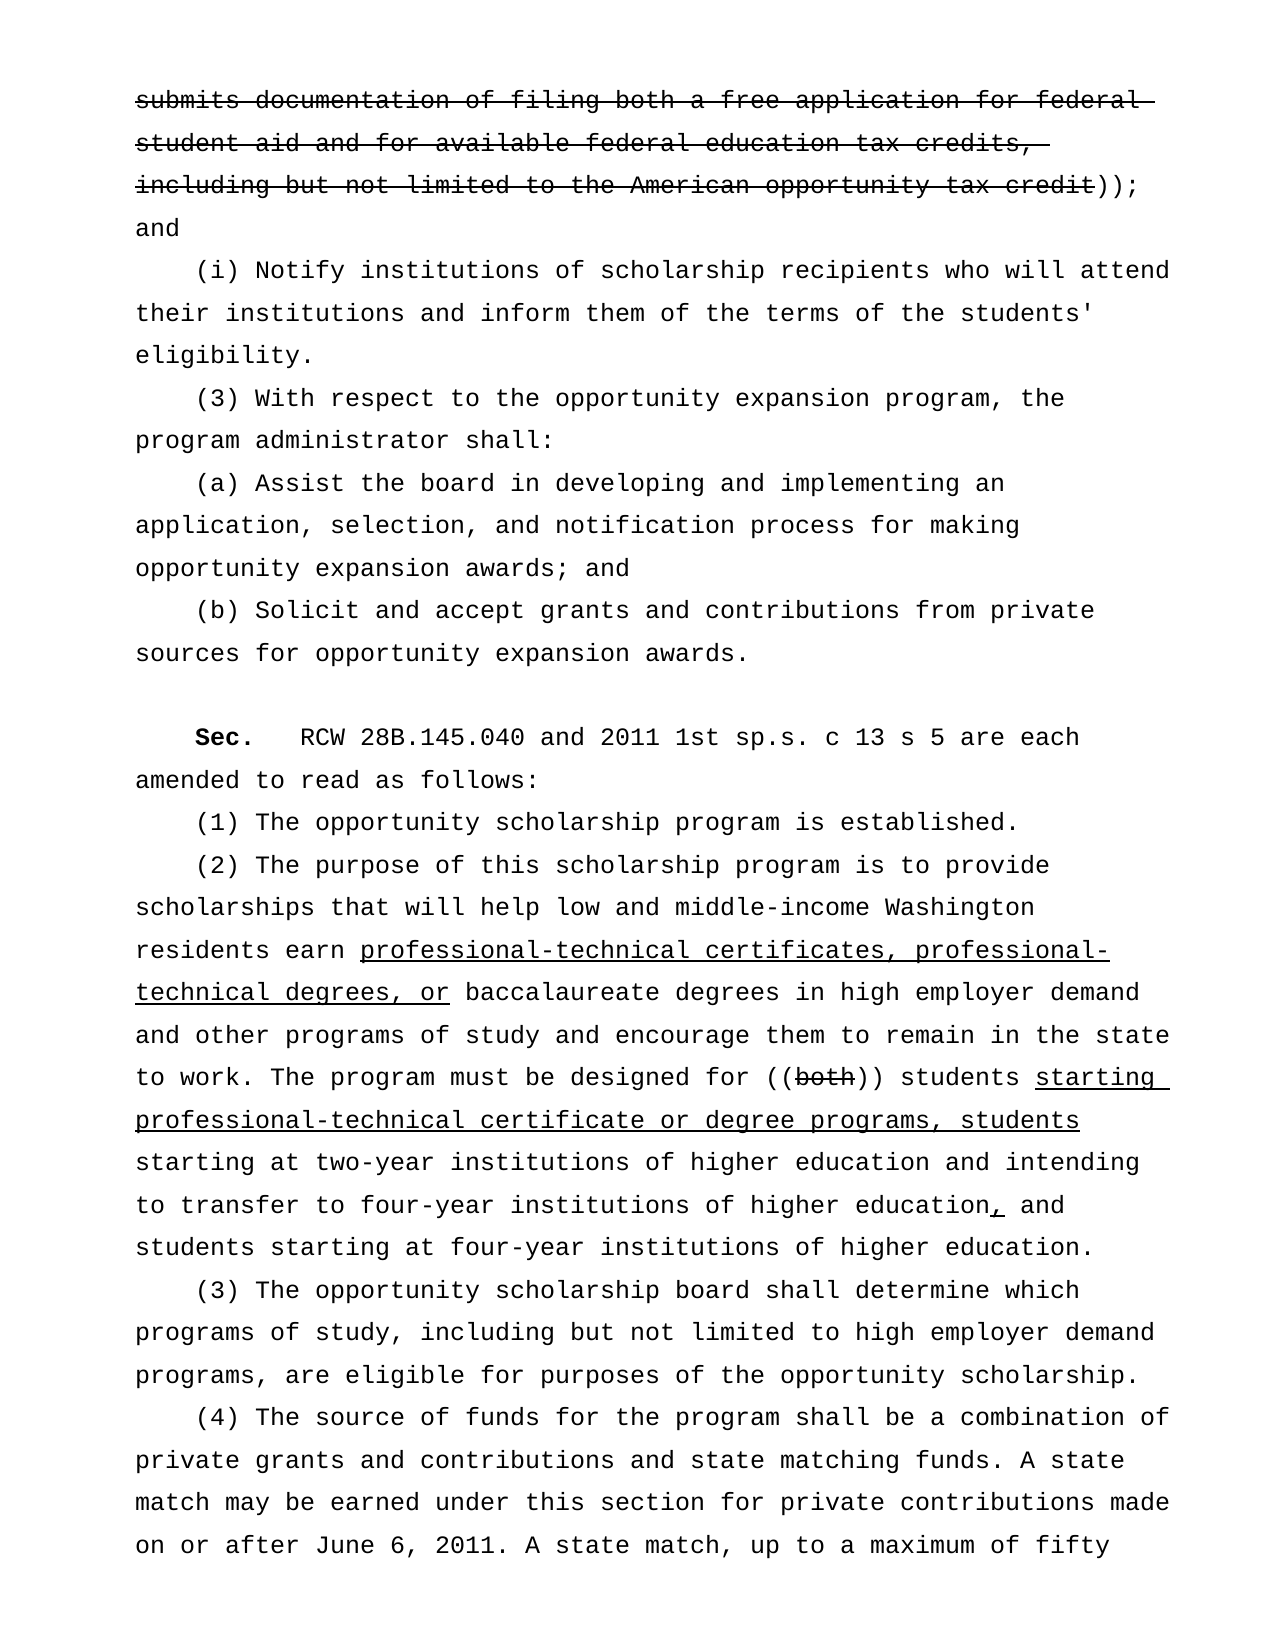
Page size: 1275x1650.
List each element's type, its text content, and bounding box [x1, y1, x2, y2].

text (3) The opportunity scholarship board shall determine which programs of study, including but not limited to high employer demand programs, are eligible for purposes of the opportunity scholarship. [135, 1264, 1170, 1392]
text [135, 75, 1170, 245]
text (b) Solicit and accept grants and contributions from private sources for opportunity expansion awards. [135, 585, 1170, 670]
text (1) The opportunity scholarship program is established. [135, 797, 1170, 839]
text (3) With respect to the opportunity expansion program, the program administrator shall: [135, 372, 1170, 457]
text Sec. RCW 28B.145.040 and 2011 1st sp.s. c 13 s 5 are each amended to read as follows: [135, 712, 1170, 797]
text (i) Notify institutions of scholarship recipients who will attend their institutions and inform them of the terms of the students' eligibility. [135, 245, 1170, 372]
text (a) Assist the board in developing and implementing an application, selection, and notification process for making opportunity expansion awards; and [135, 457, 1170, 585]
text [135, 1392, 1170, 1562]
text (2) The purpose of this scholarship program is to provide scholarships that will help low and middle-income Washington residents earn professional-technical certificates, professional-technical degrees, or baccalaureate degrees in high employer demand and other programs of study and encourage them to remain in the state to work. The program must be designed for ((both)) students starting professional-technical certificate or degree programs, students starting at two-year institutions of higher education and intending to transfer to four-year institutions of higher education, and students starting at four-year institutions of higher education. [135, 839, 1170, 1264]
